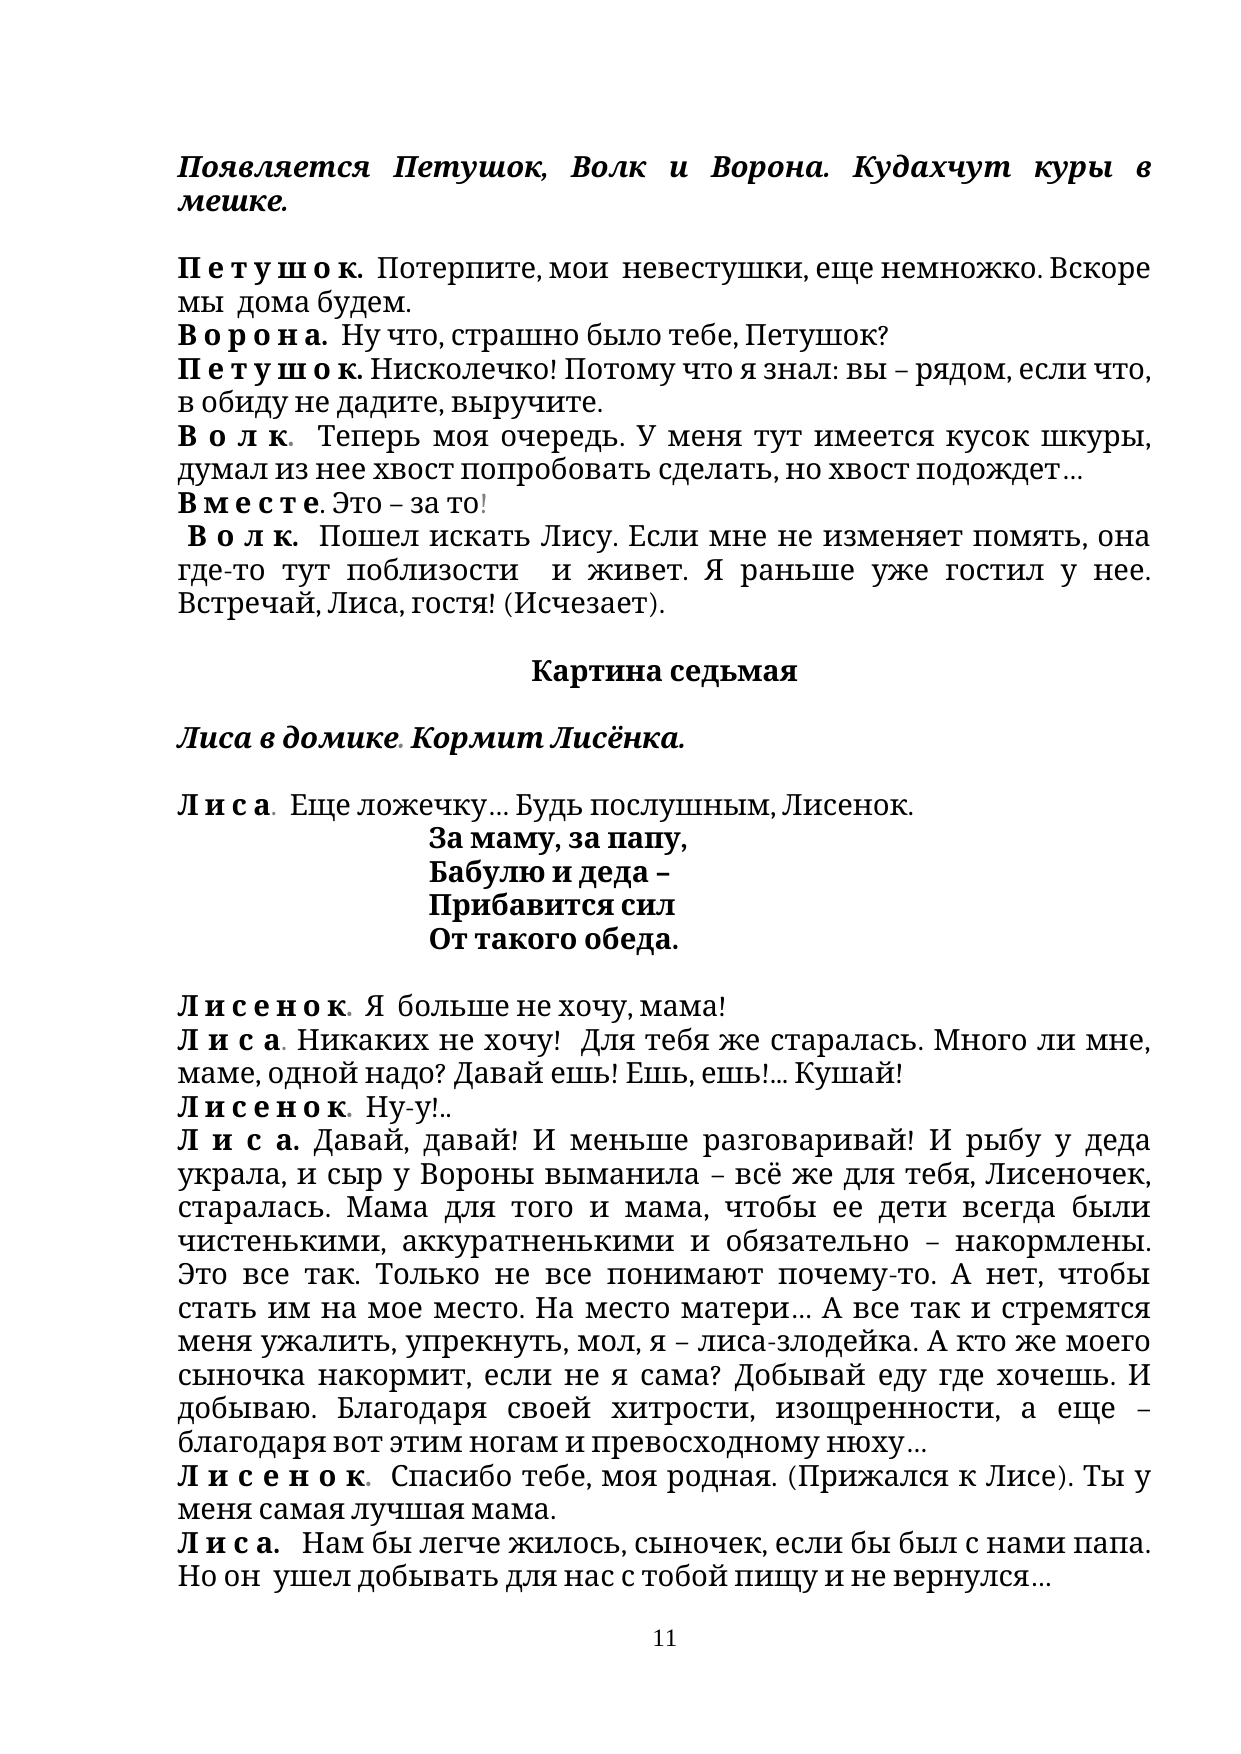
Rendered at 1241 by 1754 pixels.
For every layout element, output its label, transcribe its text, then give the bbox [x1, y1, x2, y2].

text Бабулю и деда – [428, 856, 1152, 889]
text Лиса в домике. Кормит Лисёнка. [177, 722, 1152, 755]
text Л и с а. Давай, давай! И меньше разговаривай! И рыбу у деда украла, и сыр у Вороны выманила – всё же для тебя, Лисеночек, старалась. Мама для того и мама, чтобы ее дети всегда были чистенькими, аккуратненькими и обязательно – накормлены. Это все так. Только не все понимают почему-то. А нет, чтобы стать им на мое место. На место матери… А все так и стремятся меня ужалить, упрекнуть, мол, я – лиса-злодейка. А кто же моего сыночка накормит, если не я сама? Добывай еду где хочешь. И добываю. Благодаря своей хитрости, изощренности, а еще –благодаря вот этим ногам и превосходному нюху… [177, 1124, 1152, 1460]
text В о л к. Пошел искать Лису. Если мне не изменяет помять, она где-то тут поблизости и живет. Я раньше уже гостил у нее. Встречай, Лиса, гостя! (Исчезает). [177, 521, 1152, 621]
text В м е с т е. Это – за то! [177, 487, 1152, 521]
text Л и с е н о к. Я больше не хочу, мама! [177, 990, 1152, 1024]
text В о р о н а. Ну что, страшно было тебе, Петушок? [177, 319, 1152, 353]
text П е т у ш о к. Потерпите, мои невестушки, еще немножко. Вскоре мы дома будем. [177, 252, 1152, 319]
text Л и с а. Нам бы легче жилось, сыночек, если бы был с нами папа. Но он ушел добывать для нас с тобой пищу и не вернулся… [177, 1527, 1152, 1594]
text П е т у ш о к. Нисколечко! Потому что я знал: вы – рядом, если что, в обиду не дадите, выручите. [177, 353, 1152, 420]
text В о л к. Теперь моя очередь. У меня тут имеется кусок шкуры, думал из нее хвост попробовать сделать, но хвост подождет… [177, 420, 1152, 487]
text За маму, за папу, [428, 822, 1152, 856]
text Л и с е н о к. Ну-у!.. [177, 1091, 1152, 1124]
text Л и с е н о к. Спасибо тебе, моя родная. (Прижался к Лисе). Ты у меня самая лучшая мама. [177, 1460, 1152, 1527]
text Л и с а. Никаких не хочу! Для тебя же старалась. Много ли мне, маме, одной надо? Давай ешь! Ешь, ешь!... Кушай! [177, 1024, 1152, 1091]
text Прибавится сил [428, 889, 1152, 923]
text Л и с а. Еще ложечку… Будь послушным, Лисенок. [177, 789, 1152, 822]
text Картина седьмая [177, 655, 1152, 688]
text Появляется Петушок, Волк и Ворона. Кудахчут куры в мешке. [177, 152, 1152, 219]
text От такого обеда. [428, 923, 1152, 957]
